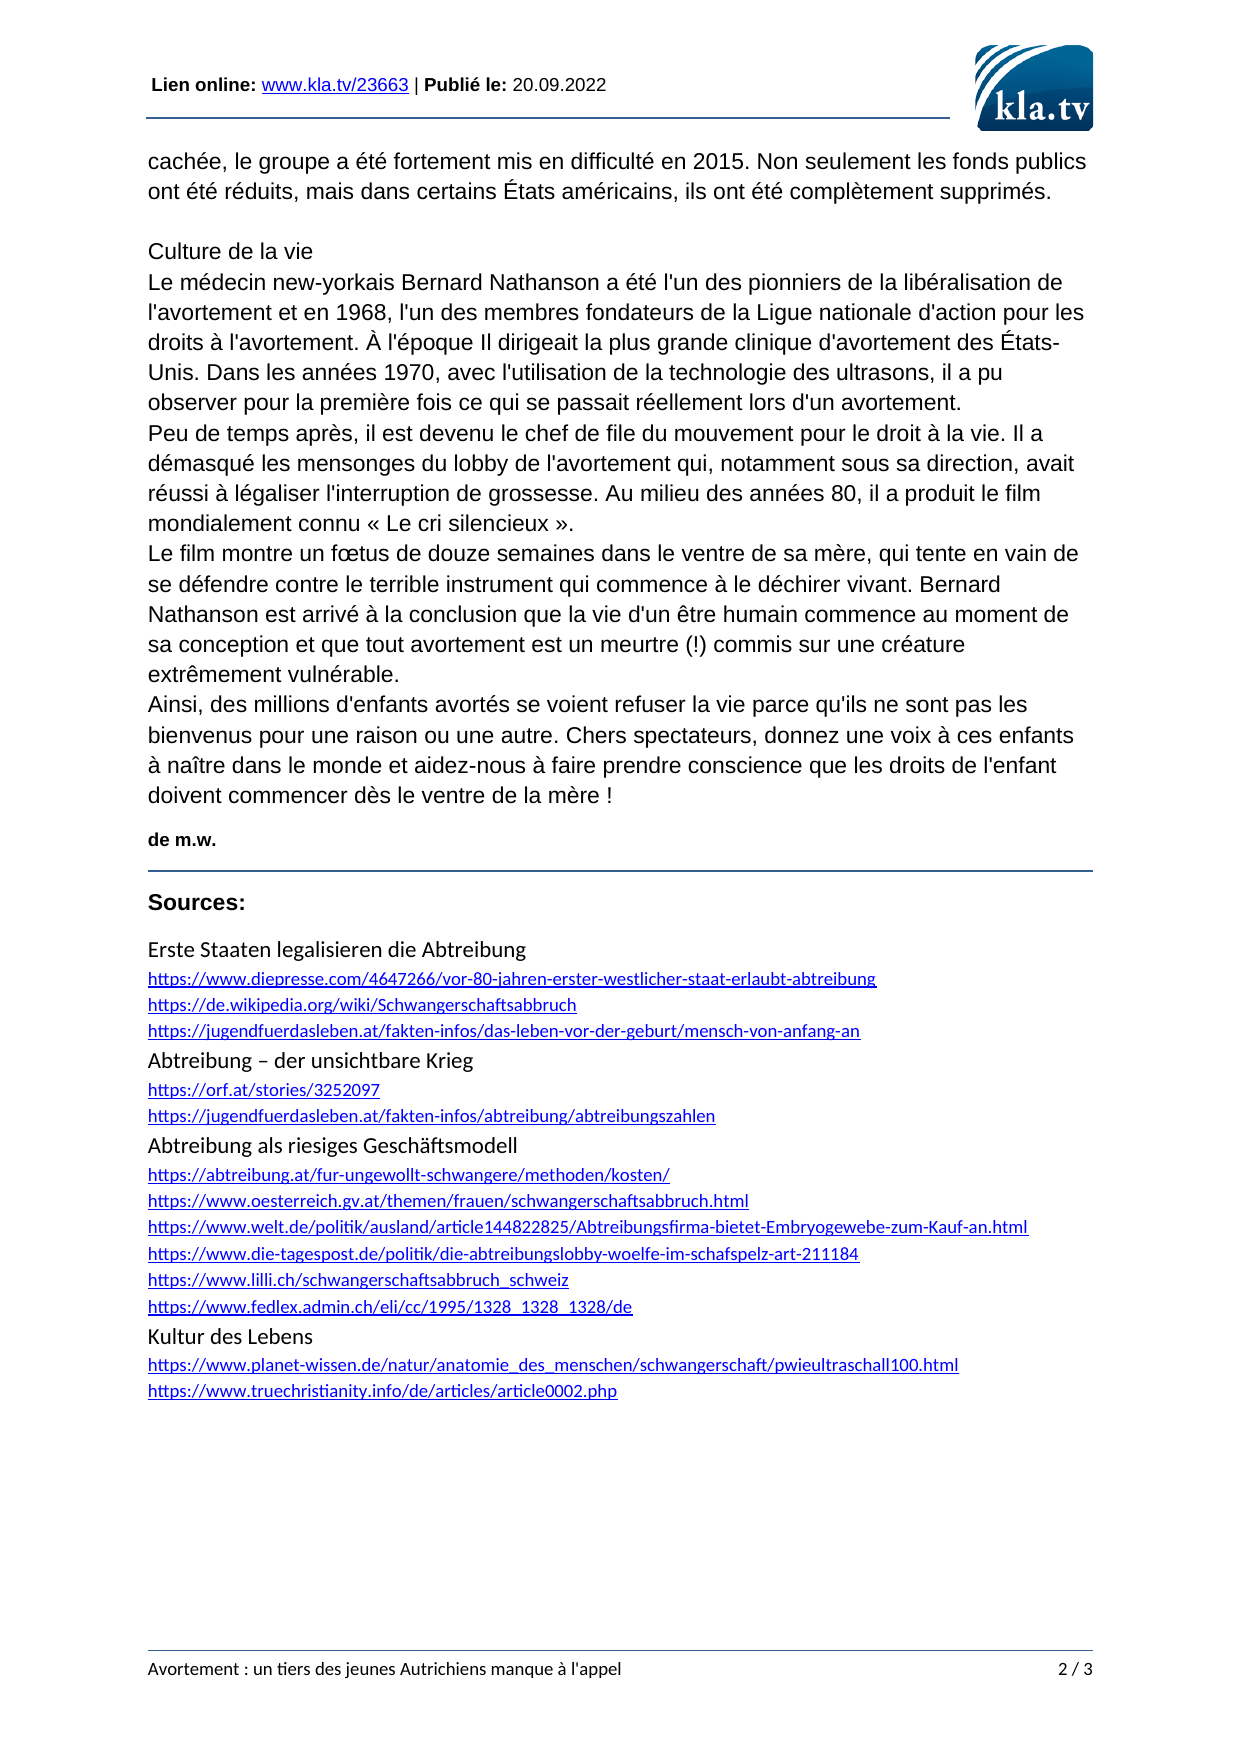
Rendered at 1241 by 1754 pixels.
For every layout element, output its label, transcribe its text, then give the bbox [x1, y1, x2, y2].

text Erste Staaten legalisieren die Abtreibung https://www.diepresse.com/4647266/vor-80-jahren-erster-westlicher-staat-erlaubt-abtreibung https://de.wikipedia.org/wiki/Schwangerschaftsabbruch https://jugendfuerdasleben.at/fakten-infos/das-leben-vor-der-geburt/mensch-von-anfang-an Abtreibung – der unsichtbare Krieg https://orf.at/stories/3252097 https://jugendfuerdasleben.at/fakten-infos/abtreibung/abtreibungszahlen Abtreibung als riesiges Geschäftsmodell https://abtreibung.at/fur-ungewollt-schwangere/methoden/kosten/ https://www.oesterreich.gv.at/themen/frauen/schwangerschaftsabbruch.html https://www.welt.de/politik/ausland/article144822825/Abtreibungsfirma-bietet-Embryogewebe-zum-Kauf-an.html https://www.die-tagespost.de/politik/die-abtreibungslobby-woelfe-im-schafspelz-art-211184 https://www.lilli.ch/schwangerschaftsabbruch_schweiz https://www.fedlex.admin.ch/eli/cc/1995/1328_1328_1328/de Kultur des Lebens https://www.planet-wissen.de/natur/anatomie_des_menschen/schwangerschaft/pwieultraschall100.html https://www.truechristianity.info/de/articles/article0002.php [148, 935, 1093, 1403]
text de m.w. [148, 829, 1093, 850]
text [148, 148, 1093, 808]
text Sources: [148, 872, 1093, 915]
